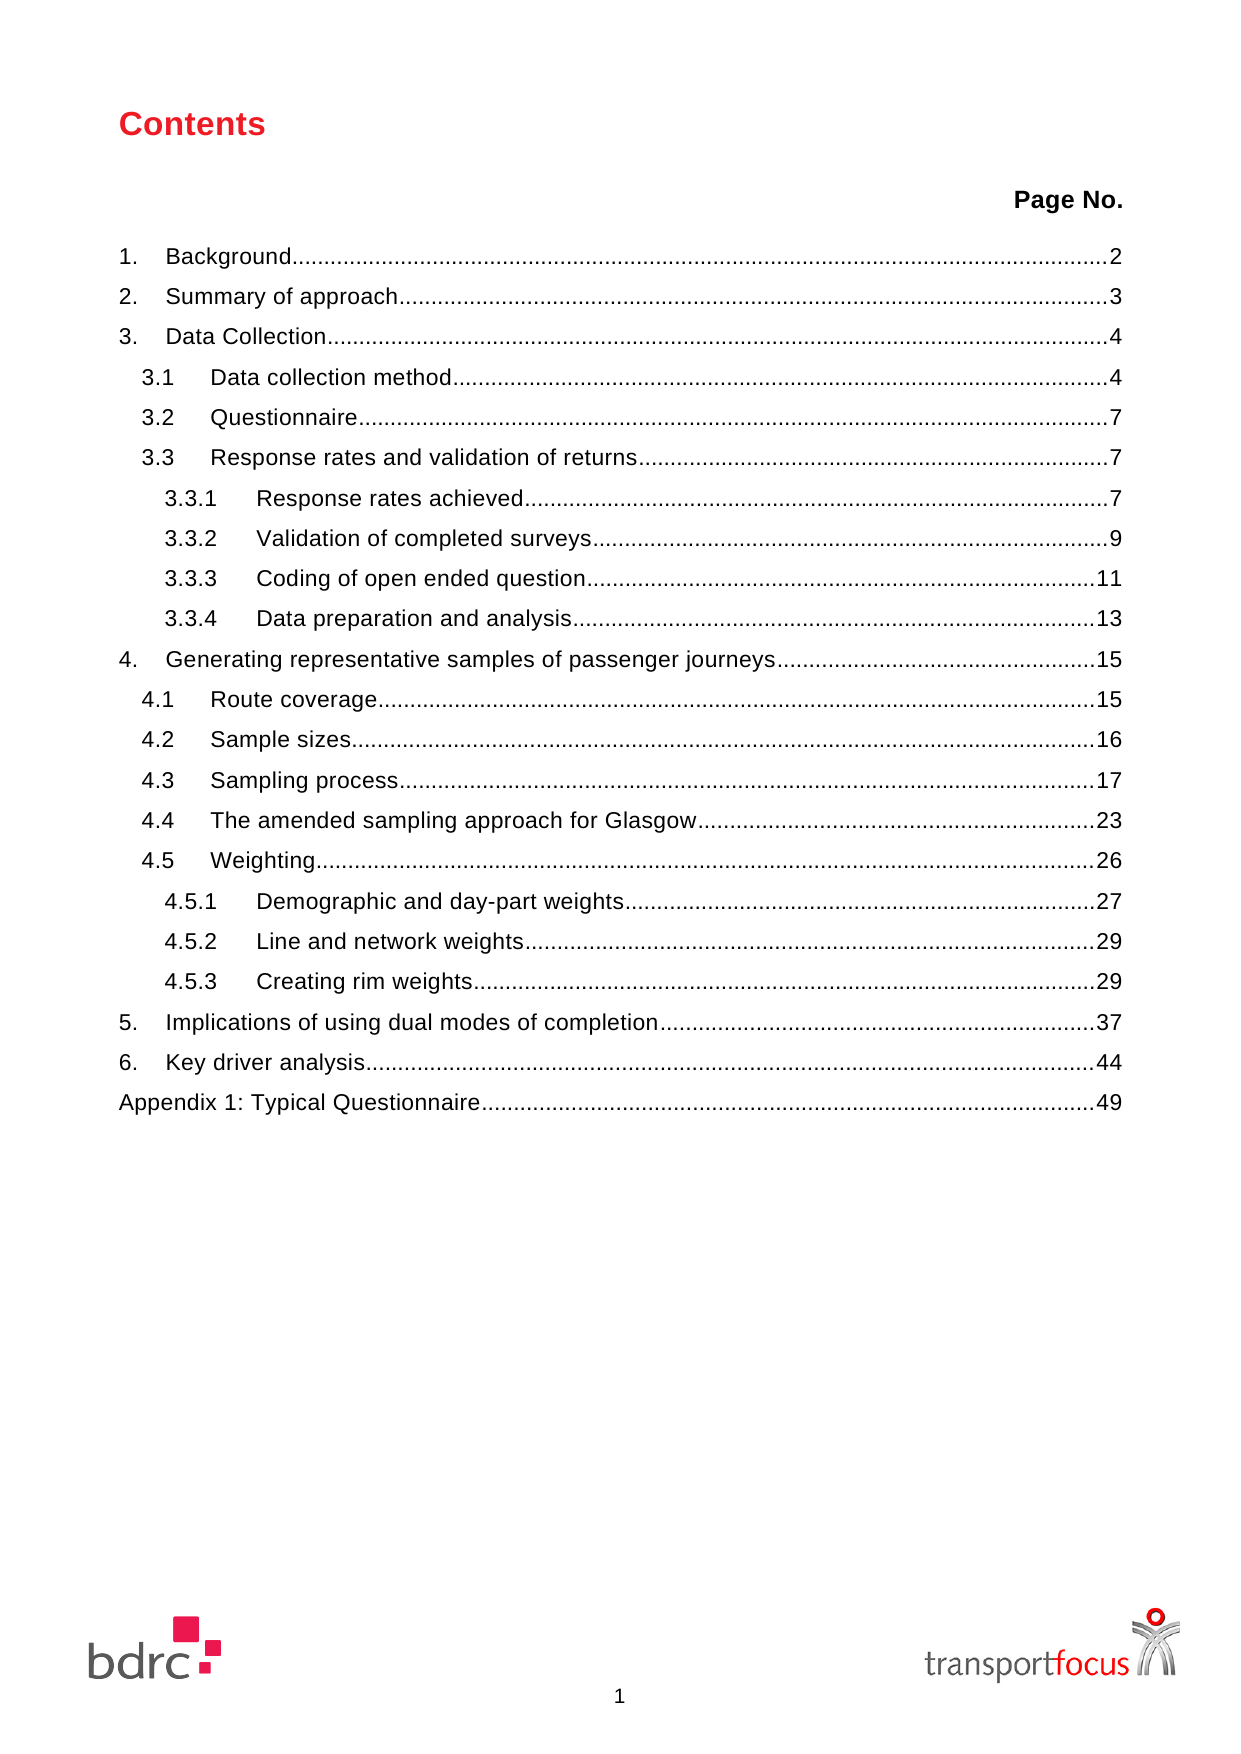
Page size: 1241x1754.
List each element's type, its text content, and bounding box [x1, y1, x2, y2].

text 4.5 Weighting 26 [141, 847, 1123, 874]
picture [80, 1610, 226, 1686]
text 4.5.1 Demographic and day-part weights 27 [164, 888, 1123, 914]
text 3.3.4 Data preparation and analysis 13 [164, 605, 1123, 632]
text 4.1 Route coverage 15 [141, 686, 1123, 712]
text 2. Summary of approach 3 [118, 283, 1123, 309]
picture [917, 1595, 1188, 1696]
text 4. Generating representative samples of passenger journeys 15 [118, 646, 1123, 672]
text 3. Data Collection 4 [118, 323, 1123, 349]
text 3.3 Response rates and validation of returns 7 [141, 444, 1123, 471]
text 4.5.3 Creating rim weights 29 [164, 968, 1123, 994]
text 3.3.2 Validation of completed surveys 9 [164, 525, 1123, 551]
text Appendix 1: Typical Questionnaire 49 [118, 1089, 1123, 1116]
text 3.3.3 Coding of open ended question 11 [164, 565, 1123, 591]
text 5. Implications of using dual modes of completion 37 [118, 1008, 1123, 1035]
text 4.5.2 Line and network weights 29 [164, 928, 1123, 954]
text 4.4 The amended sampling approach for Glasgow 23 [141, 807, 1123, 833]
text 3.1 Data collection method 4 [141, 363, 1123, 390]
text 1. Background 2 [118, 243, 1123, 269]
text 6. Key driver analysis 44 [118, 1049, 1123, 1075]
text 4.2 Sample sizes 16 [141, 726, 1123, 753]
subtitle Contents [118, 103, 1123, 142]
text Page No. [118, 185, 1123, 214]
text 4.3 Sampling process 17 [141, 767, 1123, 793]
text 3.2 Questionnaire 7 [141, 404, 1123, 430]
text 3.3.1 Response rates achieved 7 [164, 484, 1123, 511]
